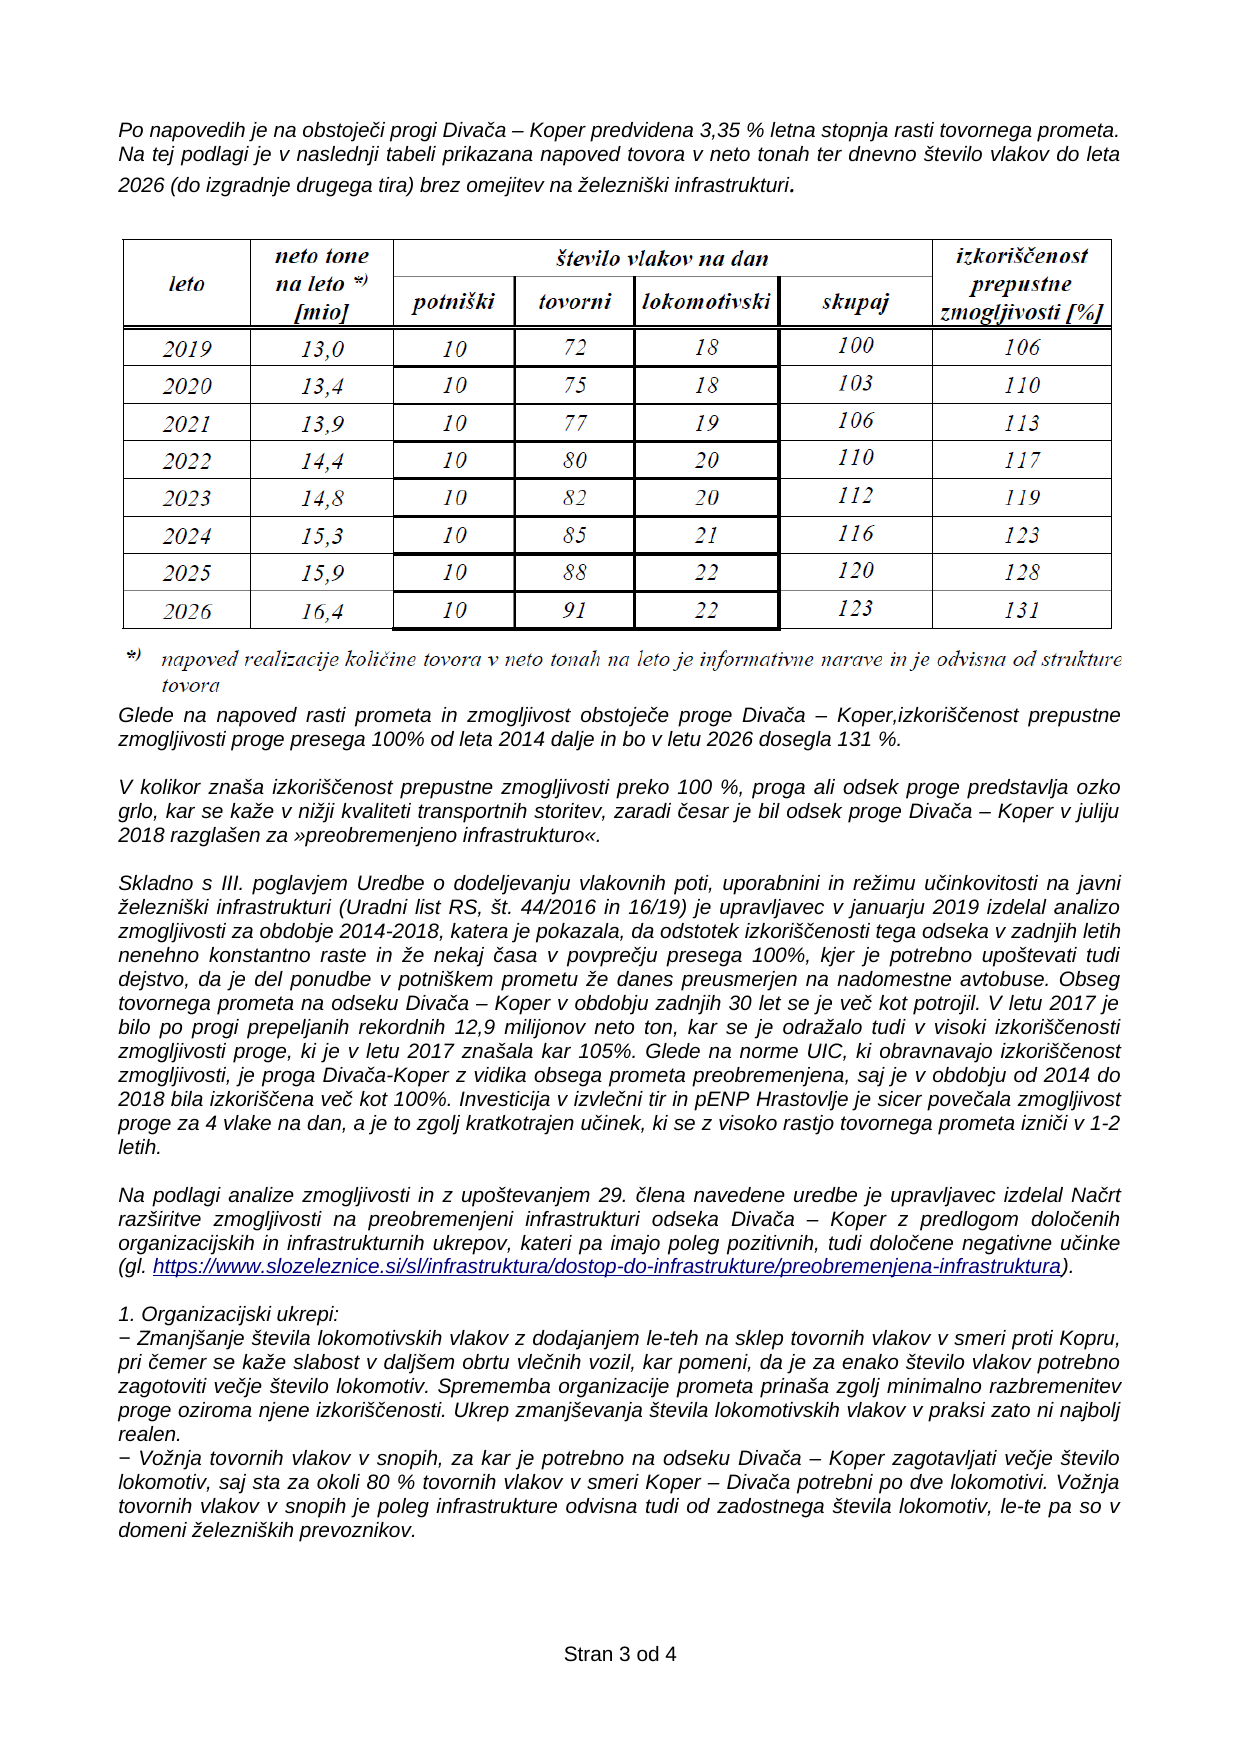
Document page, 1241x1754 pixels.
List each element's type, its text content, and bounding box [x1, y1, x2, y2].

text 1. Organizacijski ukrepi: [118, 1302, 1122, 1326]
text V kolikor znaša izkoriščenost prepustne zmogljivosti preko 100 %, proga ali odsek proge predstavlja ozko grlo, kar se kaže v nižji kvaliteti transportnih storitev, zaradi česar je bil odsek proge Divača – Koper v juliju 2018 razglašen za »preobremenjeno infrastrukturo«. [118, 775, 1122, 847]
text Glede na napoved rasti prometa in zmogljivost obstoječe proge Divača – Koper,izkoriščenost prepustne zmogljivosti proge presega 100% od leta 2014 dalje in bo v letu 2026 dosegla 131 %. [118, 704, 1122, 751]
text Skladno s III. poglavjem Uredbe o dodeljevanju vlakovnih poti, uporabnini in režimu učinkovitosti na javni železniški infrastrukturi (Uradni list RS, št. 44/2016 in 16/19) je upravljavec v januarju 2019 izdelal analizo zmogljivosti za obdobje 2014-2018, katera je pokazala, da odstotek izkoriščenosti tega odseka v zadnjih letih nenehno konstantno raste in že nekaj časa v povprečju presega 100%, kjer je potrebno upoštevati tudi dejstvo, da je del ponudbe v potniškem prometu že danes preusmerjen na nadomestne avtobuse. Obseg tovornega prometa na odseku Divača – Koper v obdobju zadnjih 30 let se je več kot potrojil. V letu 2017 je bilo po progi prepeljanih rekordnih 12,9 milijonov neto ton, kar se je odražalo tudi v visoki izkoriščenosti zmogljivosti proge, ki je v letu 2017 znašala kar 105%. Glede na norme UIC, ki obravnavajo izkoriščenost zmogljivosti, je proga Divača-Koper z vidika obsega prometa preobremenjena, saj je v obdobju od 2014 do 2018 bila izkoriščena več kot 100%. Investicija v izvlečni tir in pENP Hrastovlje je sicer povečala zmogljivost proge za 4 vlake na dan, a je to zgolj kratkotrajen učinek, ki se z visoko rastjo tovornega prometa izniči v 1-2 letih. [118, 871, 1122, 1158]
text Po napovedih je na obstoječi progi Divača – Koper predvidena 3,35 % letna stopnja rasti tovornega prometa. Na tej podlagi je v naslednji tabeli prikazana napoved tovora v neto tonah ter dnevno število vlakov do leta 2026 (do izgradnje drugega tira) brez omejitev na železniški infrastrukturi. [118, 118, 1122, 200]
text Na podlagi analize zmogljivosti in z upoštevanjem 29. člena navedene uredbe je upravljavec izdelal Načrt razširitve zmogljivosti na preobremenjeni infrastrukturi odseka Divača – Koper z predlogom določenih organizacijskih in infrastrukturnih ukrepov, kateri pa imajo poleg pozitivnih, tudi določene negativne učinke (gl. https://www.slozeleznice.si/sl/infrastruktura/dostop-do-infrastrukture/preobremenjena-infrastruktura). [118, 1182, 1122, 1278]
picture [118, 234, 1122, 704]
text − Vožnja tovornih vlakov v snopih, za kar je potrebno na odseku Divača – Koper zagotavljati večje število lokomotiv, saj sta za okoli 80 % tovornih vlakov v smeri Koper – Divača potrebni po dve lokomotivi. Vožnja tovornih vlakov v snopih je poleg infrastrukture odvisna tudi od zadostnega števila lokomotiv, le-te pa so v domeni železniških prevoznikov. [118, 1446, 1122, 1542]
text − Zmanjšanje števila lokomotivskih vlakov z dodajanjem le-teh na sklep tovornih vlakov v smeri proti Kopru, pri čemer se kaže slabost v daljšem obrtu vlečnih vozil, kar pomeni, da je za enako število vlakov potrebno zagotoviti večje število lokomotiv. Sprememba organizacije prometa prinaša zgolj minimalno razbremenitev proge oziroma njene izkoriščenosti. Ukrep zmanjševanja števila lokomotivskih vlakov v praksi zato ni najbolj realen. [118, 1326, 1122, 1446]
